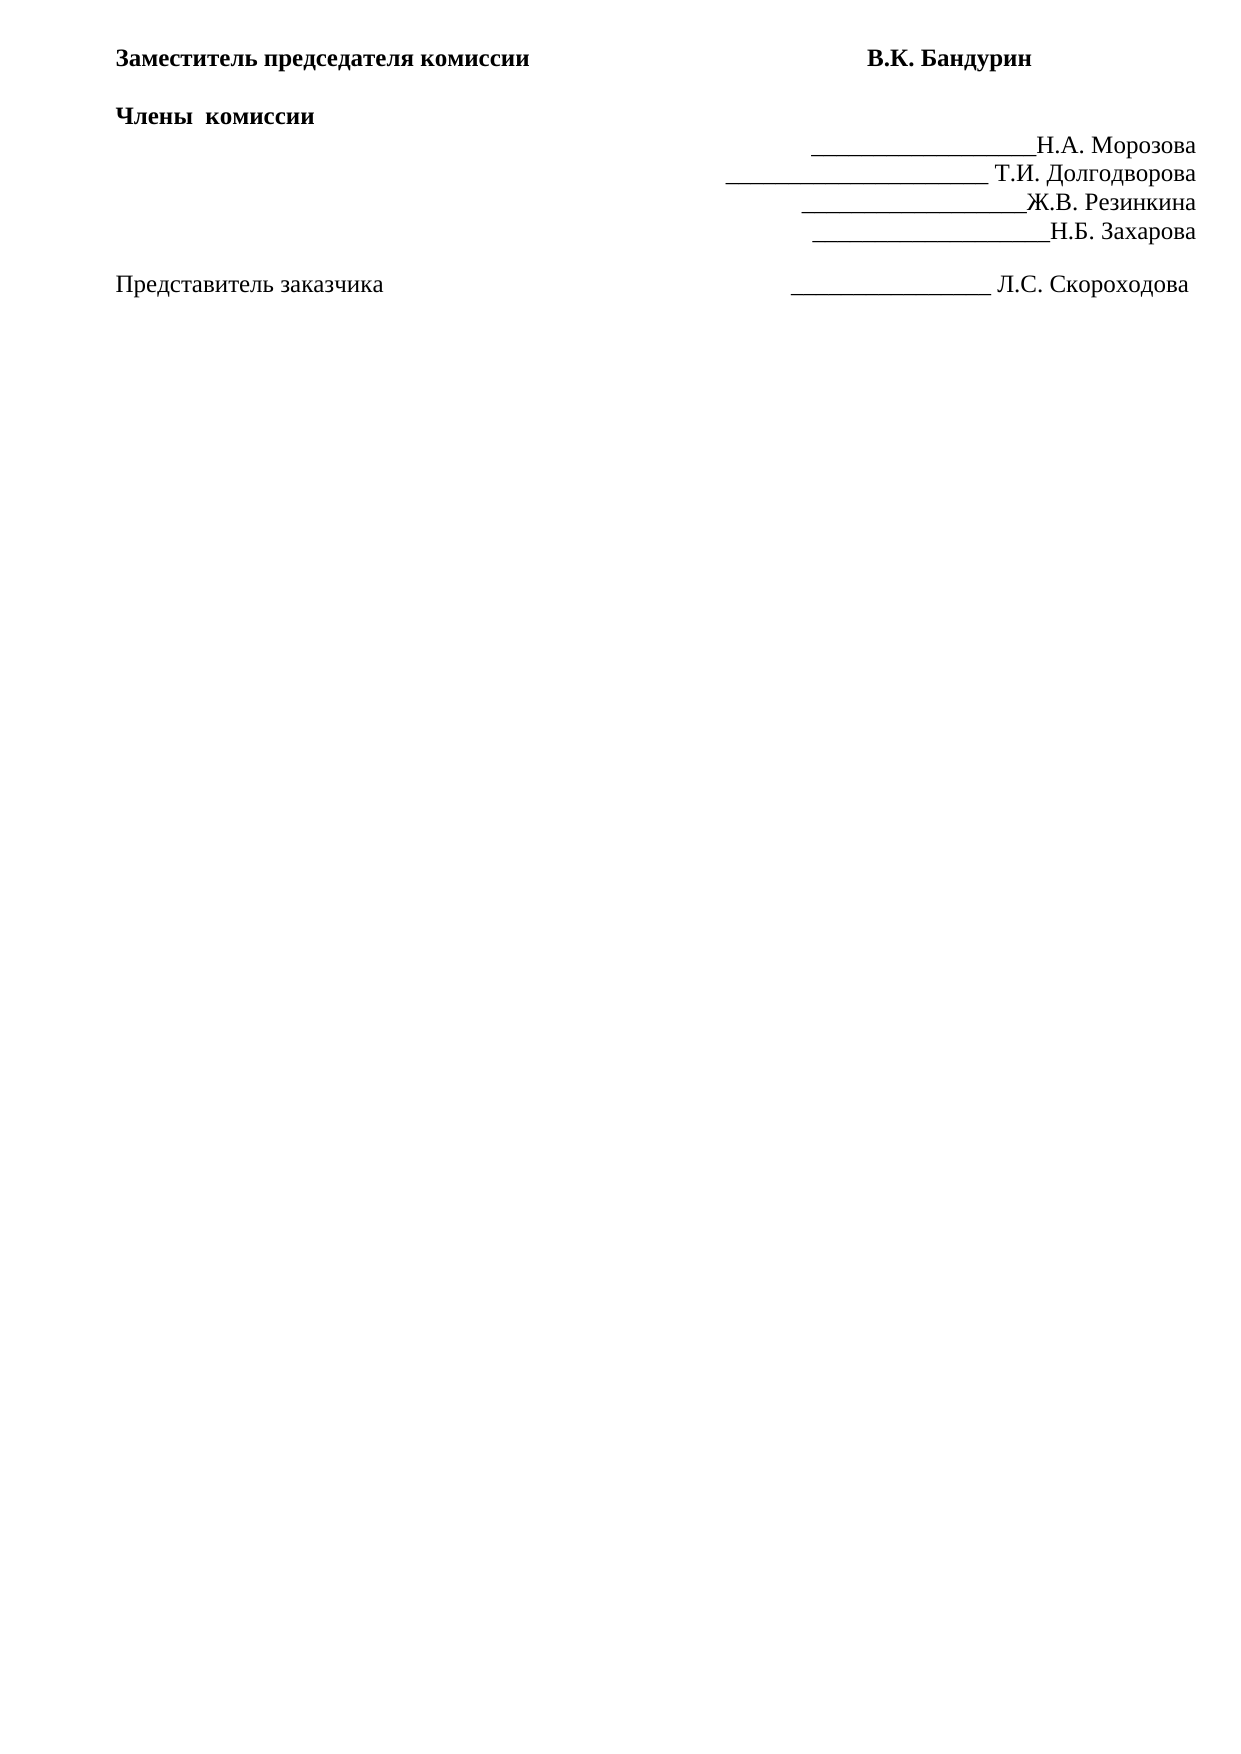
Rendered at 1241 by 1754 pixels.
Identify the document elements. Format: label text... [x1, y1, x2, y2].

text Представитель заказчика ________________ Л.С. Скороходова [59, 269, 1196, 298]
text __________________Н.А. Морозова [0, 130, 1196, 158]
text __________________Ж.В. Резинкина [0, 187, 1196, 216]
text _____________________ Т.И. Долгодворова [0, 158, 1196, 187]
text ___________________Н.Б. Захарова [0, 216, 1196, 245]
text Заместитель председателя комиссии В.К. Бандурин [59, 43, 1196, 72]
text Члены комиссии [59, 101, 1196, 130]
